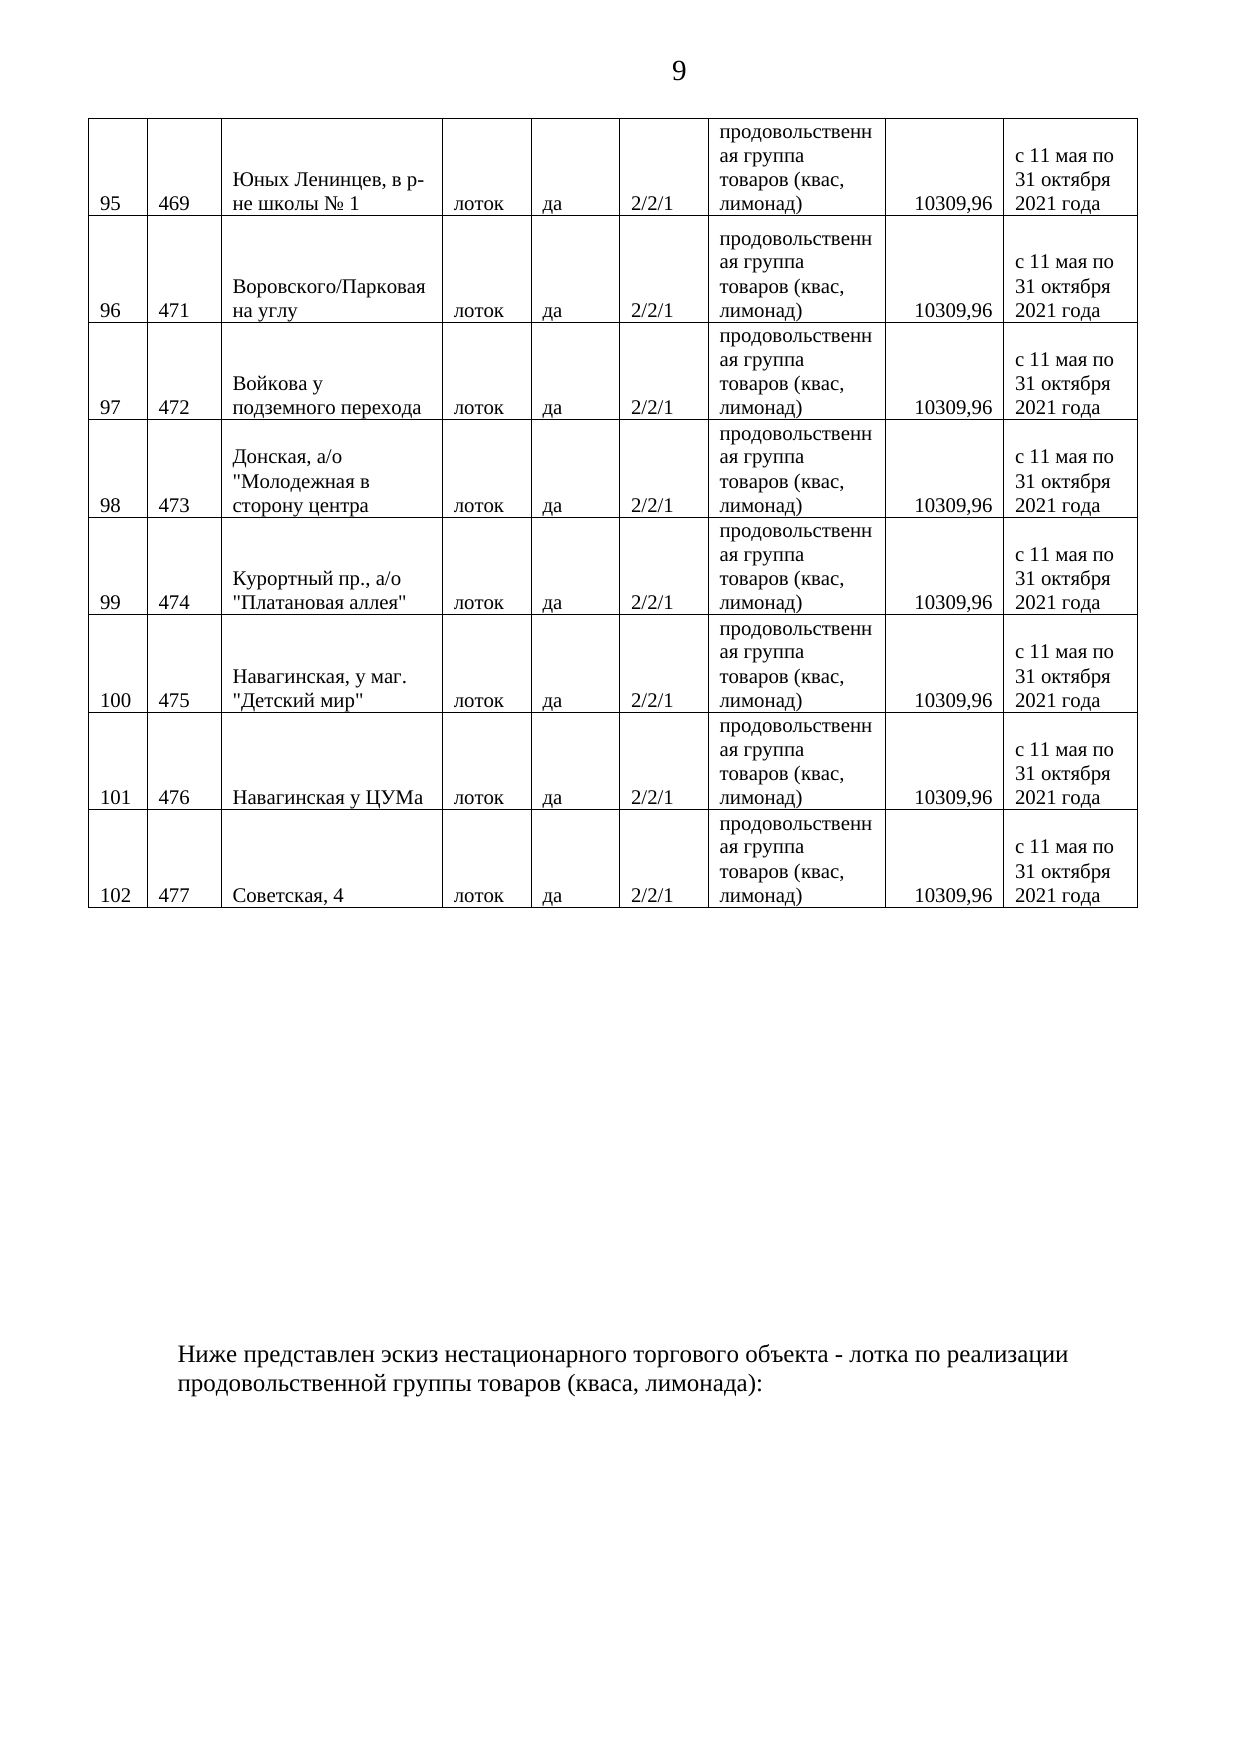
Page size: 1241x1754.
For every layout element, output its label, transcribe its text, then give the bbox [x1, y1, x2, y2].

table_cell да [532, 518, 619, 614]
table_cell 10309,96 [886, 420, 1003, 517]
table_cell Навагинская, у маг. "Детский мир" [222, 615, 442, 712]
table_cell 2/2/1 [620, 518, 708, 614]
table_cell 2/2/1 [620, 615, 708, 712]
table_cell 469 [148, 119, 221, 215]
table_cell да [532, 713, 619, 809]
table_cell 10309,96 [886, 119, 1003, 215]
table_cell 10309,96 [886, 216, 1003, 322]
table_cell с 11 мая по 31 октября 2021 года [1004, 615, 1137, 712]
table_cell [1004, 119, 1137, 215]
table_cell 10309,96 [886, 323, 1003, 419]
table_cell 98 [89, 420, 147, 517]
table_cell 476 [148, 713, 221, 809]
table_cell да [532, 323, 619, 419]
table_cell лоток [443, 323, 531, 419]
table_cell лоток [443, 420, 531, 517]
table_cell 473 [148, 420, 221, 517]
table_cell 10309,96 [886, 713, 1003, 809]
table_cell Курортный пр., а/о "Платановая аллея" [222, 518, 442, 614]
table_cell лоток [443, 713, 531, 809]
table_cell продовольственная группа товаров (квас, лимонад) [709, 518, 885, 614]
table_cell 2/2/1 [620, 810, 708, 907]
table_cell с 11 мая по 31 октября 2021 года [1004, 713, 1137, 809]
table_cell 100 [89, 615, 147, 712]
table_cell лоток [443, 119, 531, 215]
table_cell 472 [148, 323, 221, 419]
table_cell да [532, 119, 619, 215]
table_cell лоток [443, 615, 531, 712]
table_cell 10309,96 [886, 810, 1003, 907]
table_cell Юных Ленинцев, в р-не школы № 1 [222, 119, 442, 215]
table_cell 471 [148, 216, 221, 322]
table_cell да [532, 216, 619, 322]
table_cell Советская, 4 [222, 810, 442, 907]
text Ниже представлен эскиз нестационарного торгового объекта - лотка по реализации продовольственной группы товаров (кваса, лимонада): [177, 1339, 1181, 1396]
table_cell продовольственная группа товаров (квас, лимонад) [709, 323, 885, 419]
table_cell 96 [89, 216, 147, 322]
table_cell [709, 216, 885, 322]
table_cell Войкова у подземного перехода [222, 323, 442, 419]
table_cell 10309,96 [886, 615, 1003, 712]
table_cell продовольственная группа товаров (квас, лимонад) [709, 615, 885, 712]
table_cell да [532, 615, 619, 712]
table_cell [709, 119, 885, 215]
table_cell 475 [148, 615, 221, 712]
table_cell 2/2/1 [620, 420, 708, 517]
table_cell продовольственная группа товаров (квас, лимонад) [709, 713, 885, 809]
table_cell лоток [443, 810, 531, 907]
table_cell лоток [443, 518, 531, 614]
table_cell продовольственная группа товаров (квас, лимонад) [709, 810, 885, 907]
table_cell с 11 мая по 31 октября 2021 года [1004, 323, 1137, 419]
table_cell 2/2/1 [620, 119, 708, 215]
table_cell 95 [89, 119, 147, 215]
table_cell с 11 мая по 31 октября 2021 года [1004, 420, 1137, 517]
table_cell продовольственная группа товаров (квас, лимонад) [709, 420, 885, 517]
table_cell 10309,96 [886, 518, 1003, 614]
table_cell 99 [89, 518, 147, 614]
table_cell 2/2/1 [620, 713, 708, 809]
table_cell с 11 мая по 31 октября 2021 года [1004, 810, 1137, 907]
table_cell Донская, а/о "Молодежная в сторону центра [222, 420, 442, 517]
table_cell 102 [89, 810, 147, 907]
table_cell лоток [443, 216, 531, 322]
table_cell 2/2/1 [620, 323, 708, 419]
table_cell 101 [89, 713, 147, 809]
table_cell 97 [89, 323, 147, 419]
table_cell 474 [148, 518, 221, 614]
table_cell да [532, 810, 619, 907]
table_cell 2/2/1 [620, 216, 708, 322]
table_cell с 11 мая по 31 октября 2021 года [1004, 216, 1137, 322]
table_cell 477 [148, 810, 221, 907]
table_cell Воровского/Парковая на углу [222, 216, 442, 322]
table_cell Навагинская у ЦУМа [222, 713, 442, 809]
table_cell да [532, 420, 619, 517]
table_cell с 11 мая по 31 октября 2021 года [1004, 518, 1137, 614]
